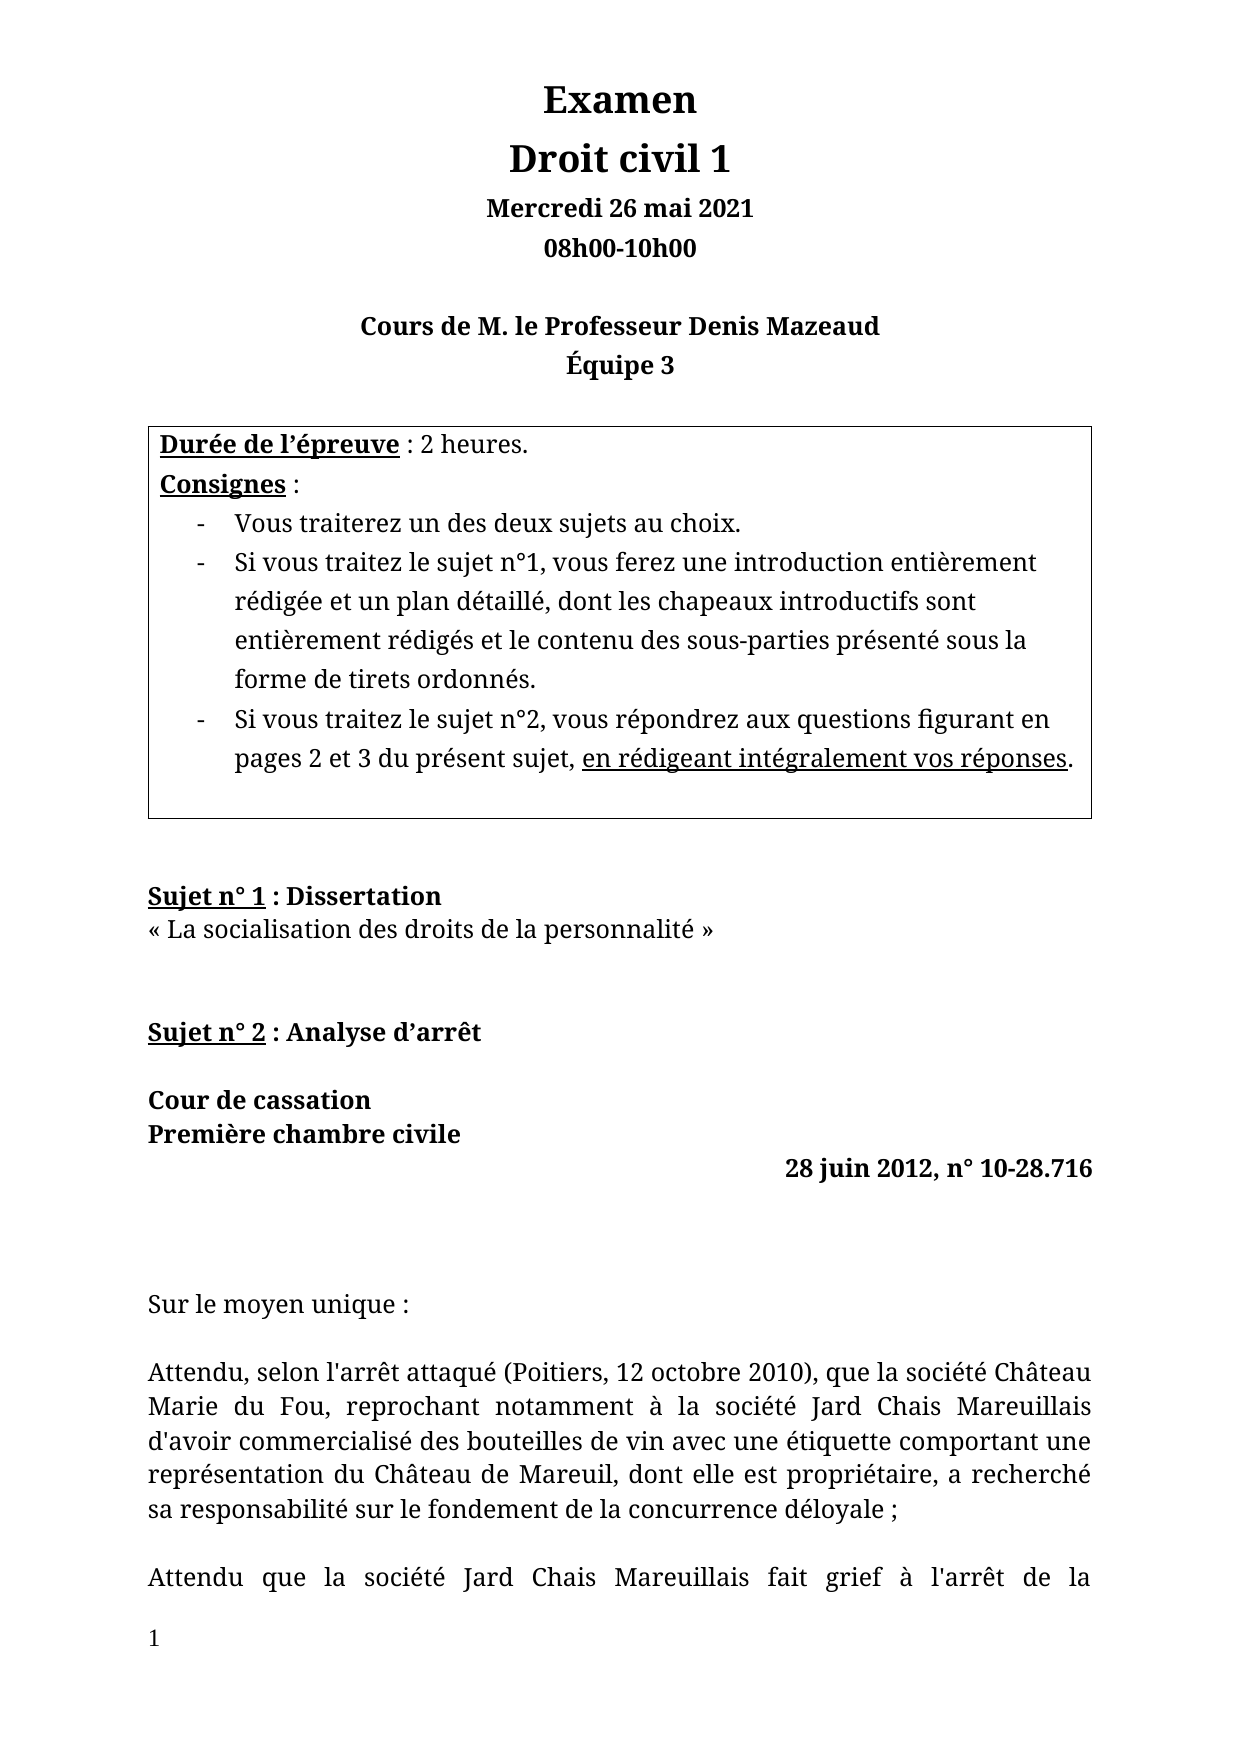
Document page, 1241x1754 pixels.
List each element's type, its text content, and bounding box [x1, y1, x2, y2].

text Sujet n° 2 : Analyse d’arrêt [148, 1014, 1093, 1048]
text Attendu, selon l'arrêt attaqué (Poitiers, 12 octobre 2010), que la société Château Marie du Fou, reprochant notamment à la société Jard Chais Mareuillais d'avoir commercialisé des bouteilles de vin avec une étiquette comportant une représentation du Château de Mareuil, dont elle est propriétaire, a recherché sa responsabilité sur le fondement de la concurrence déloyale ; [148, 1321, 1093, 1525]
text « La socialisation des droits de la personnalité » [148, 912, 1093, 946]
text 08h00-10h00 [148, 230, 1093, 264]
text Sujet n° 1 : Dissertation [148, 878, 1093, 912]
text Cours de M. le Professeur Denis Mazeaud [148, 309, 1093, 343]
text Mercredi 26 mai 2021 [148, 191, 1093, 225]
text Sur le moyen unique : [148, 1185, 1093, 1321]
text Première chambre civile [148, 1117, 1093, 1151]
text 28 juin 2012, n° 10-28.716 [148, 1151, 1093, 1185]
text Cour de cassation [148, 1082, 1093, 1117]
text Droit civil 1 [148, 132, 1093, 183]
text Équipe 3 [148, 348, 1093, 382]
table_header Durée de l’épreuve : 2 heures. Consignes : Vous traiterez un des deux sujets au choix. Si vous traitez le sujet n°1, vous ferez une introduction entièrement rédigée et un plan détaillé, dont les chapeaux introductifs sont entièrement rédigés et le contenu des sous-parties présenté sous la forme de tirets ordonnés. Si vous traitez le sujet n°2, vous répondrez aux questions figurant en pages 2 et 3 du présent sujet, en rédigeant intégralement vos réponses. [149, 427, 1091, 818]
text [148, 1525, 1093, 1593]
text Examen [148, 74, 1093, 125]
